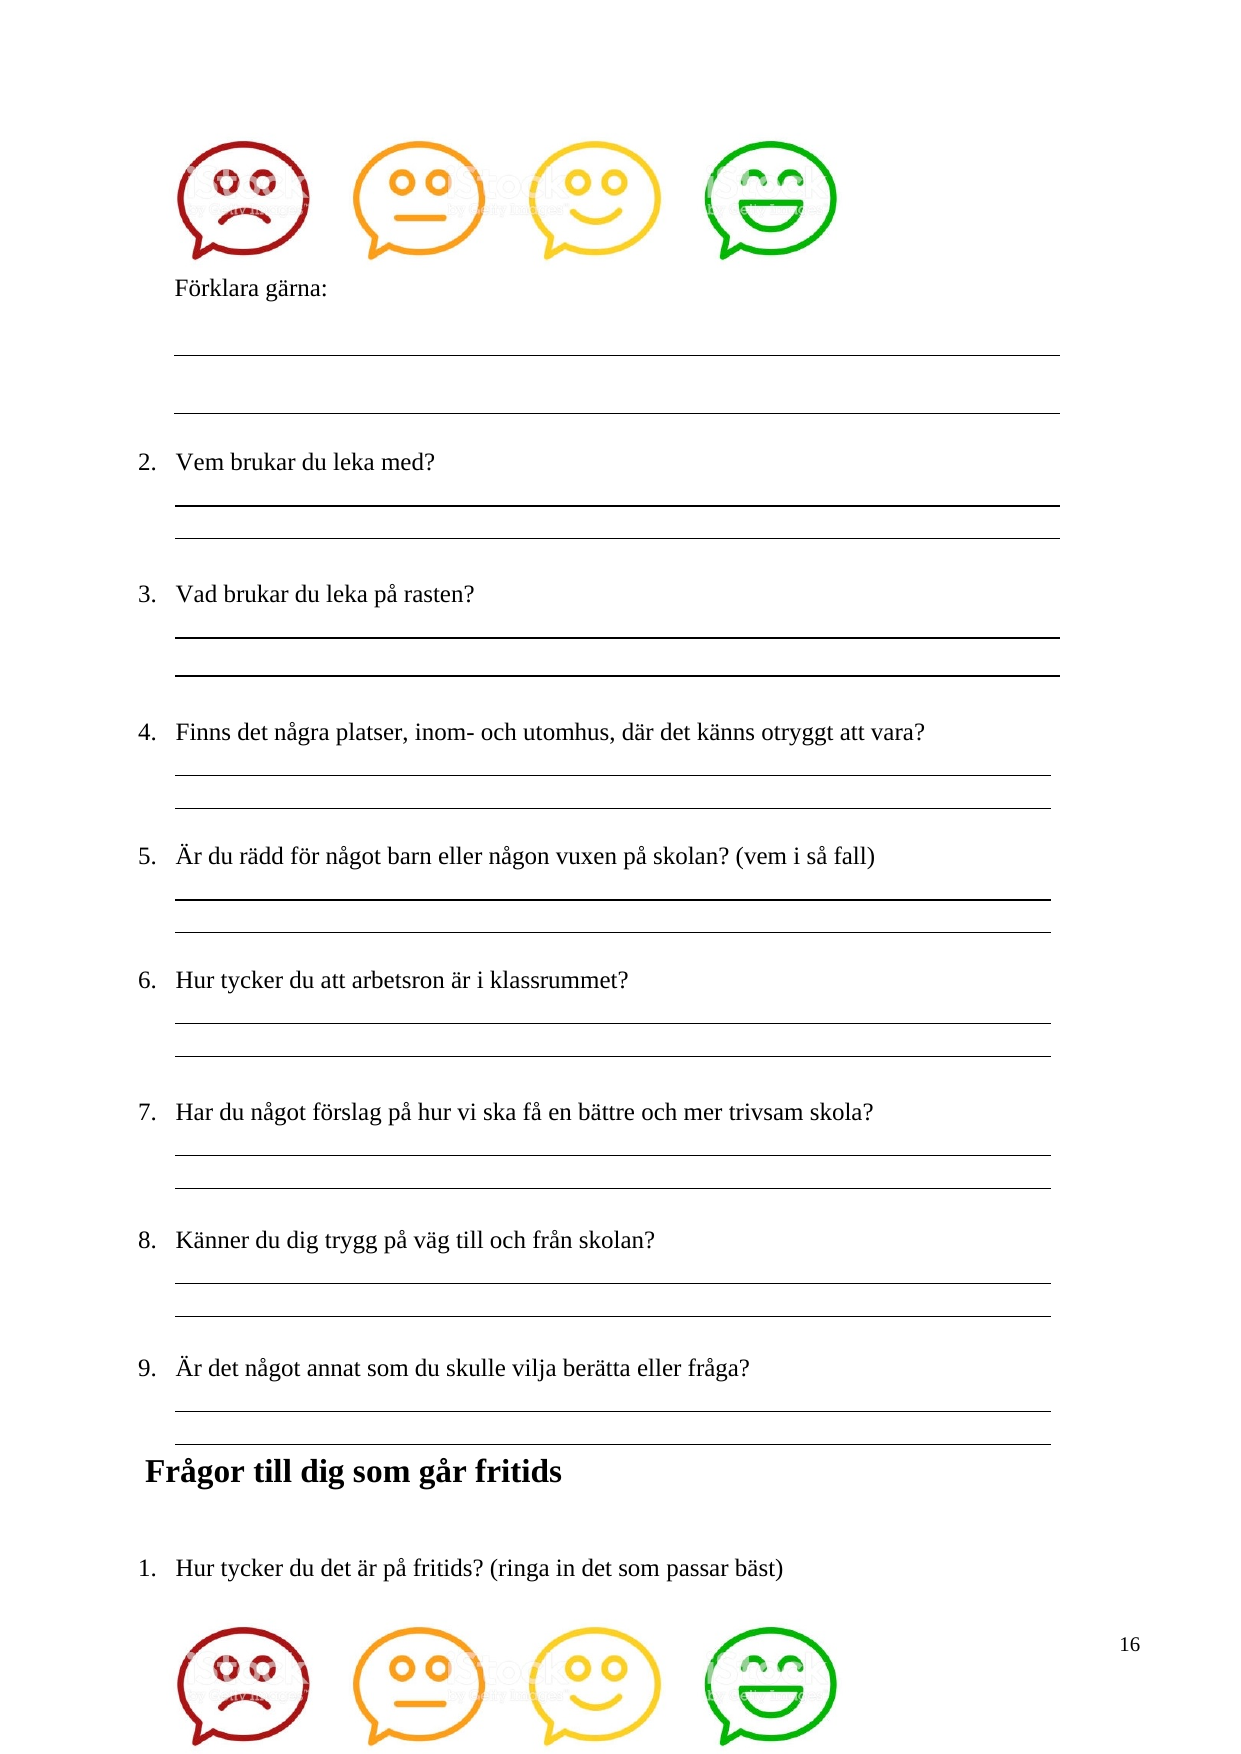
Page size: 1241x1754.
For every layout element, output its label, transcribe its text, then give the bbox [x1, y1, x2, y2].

list Har du något förslag på hur vi ska få en bättre och mer trivsam skola? [138, 1097, 1140, 1126]
list Vem brukar du leka med? [138, 447, 1140, 476]
list Frågor till dig som går fritids [145, 1452, 1140, 1490]
text Förklara gärna: [174, 273, 1140, 302]
list Vad brukar du leka på rasten? [138, 579, 1140, 608]
list Är du rädd för något barn eller någon vuxen på skolan? (vem i så fall) [138, 841, 1140, 869]
list Hur tycker du det är på fritids? (ringa in det som passar bäst) [138, 1553, 1140, 1582]
picture [154, 108, 858, 294]
picture [154, 1594, 858, 1754]
list Finns det några platser, inom- och utomhus, där det känns otryggt att vara? [138, 717, 1140, 746]
list Är det något annat som du skulle vilja berätta eller fråga? [138, 1353, 1140, 1381]
list Känner du dig trygg på väg till och från skolan? [138, 1225, 1140, 1253]
list Hur tycker du att arbetsron är i klassrummet? [138, 965, 1140, 994]
